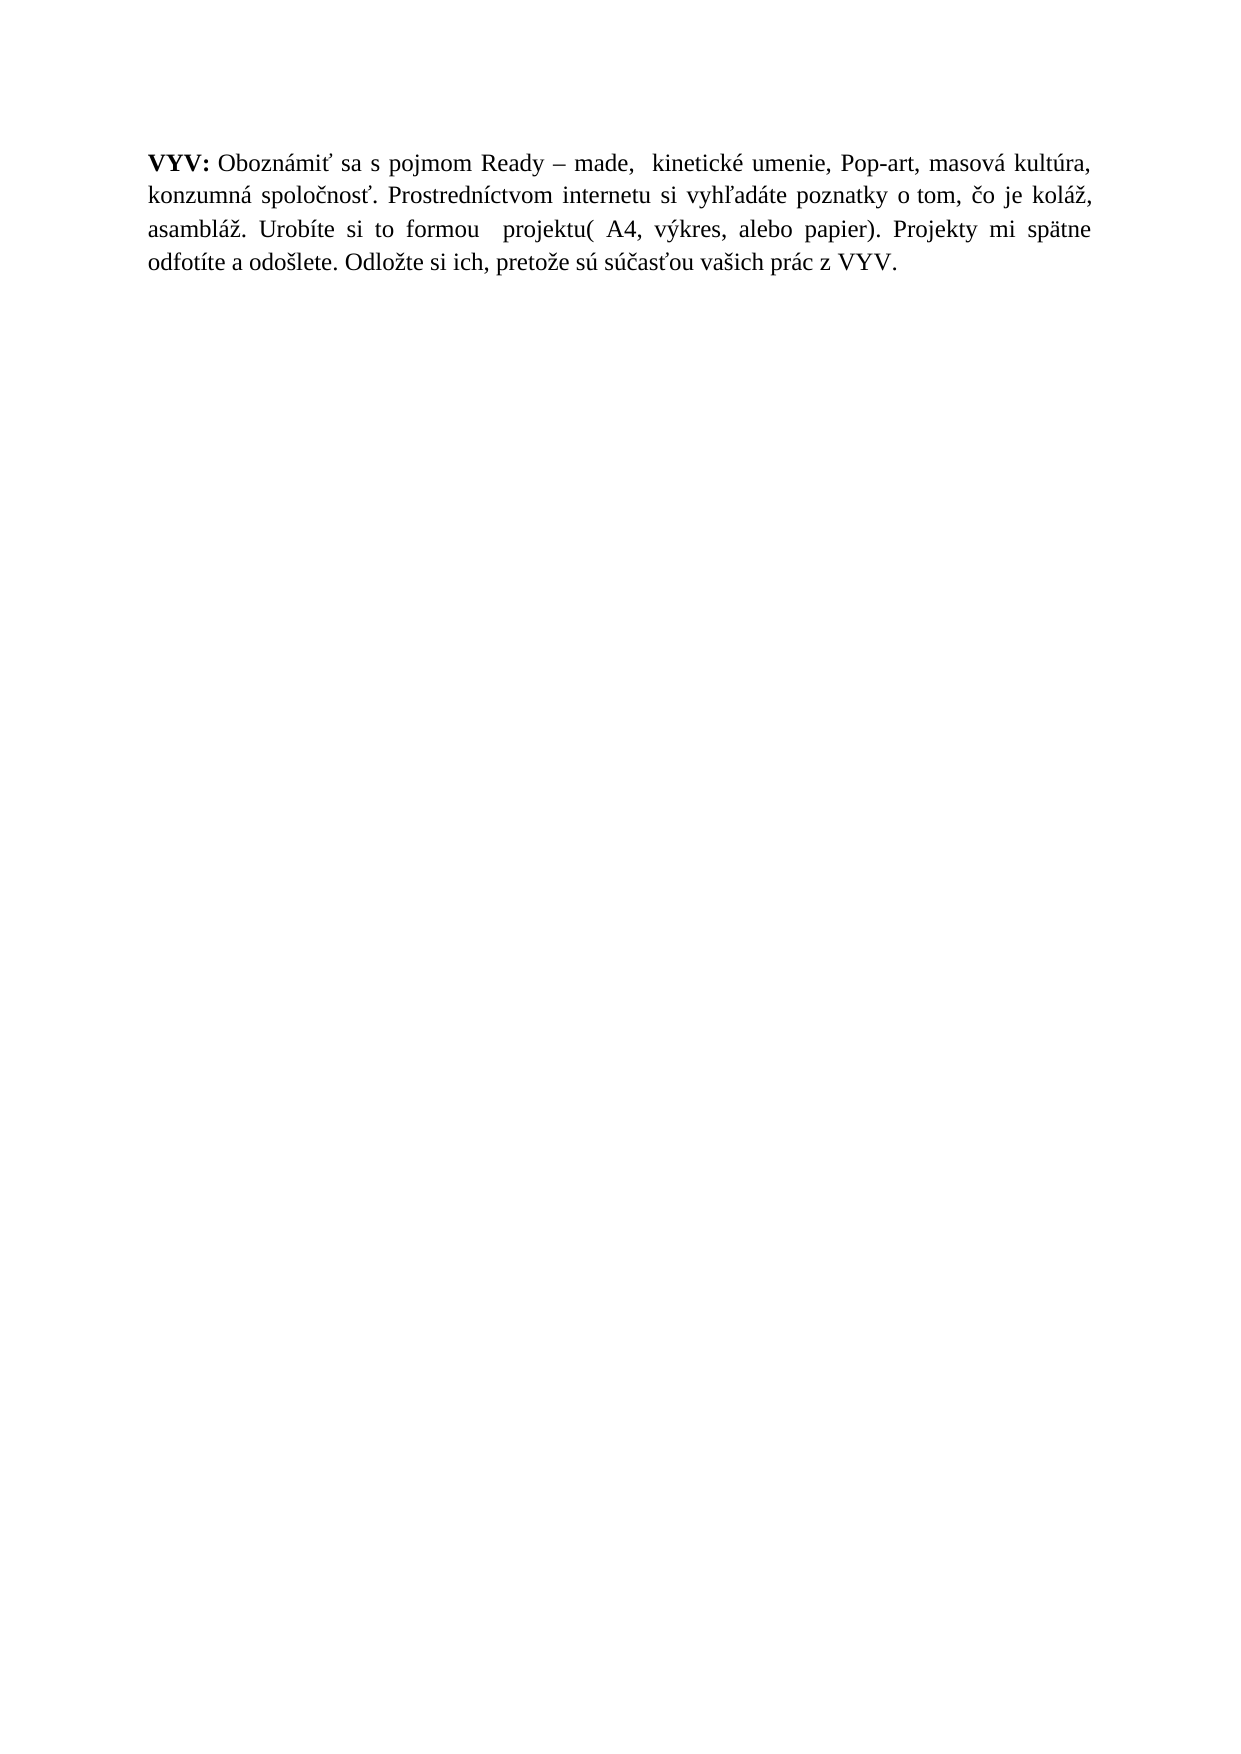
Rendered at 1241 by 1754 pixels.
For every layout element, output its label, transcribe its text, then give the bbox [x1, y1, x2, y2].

text VYV: Oboznámiť sa s pojmom Ready – made, kinetické umenie, Pop-art, masová kultúra, konzumná spoločnosť. Prostredníctvom internetu si vyhľadáte poznatky o tom, čo je koláž, asambláž. Urobíte si to formou projektu( A4, výkres, alebo papier). Projekty mi spätne odfotíte a odošlete. Odložte si ich, pretože sú súčasťou vašich prác z VYV. [148, 148, 1093, 275]
